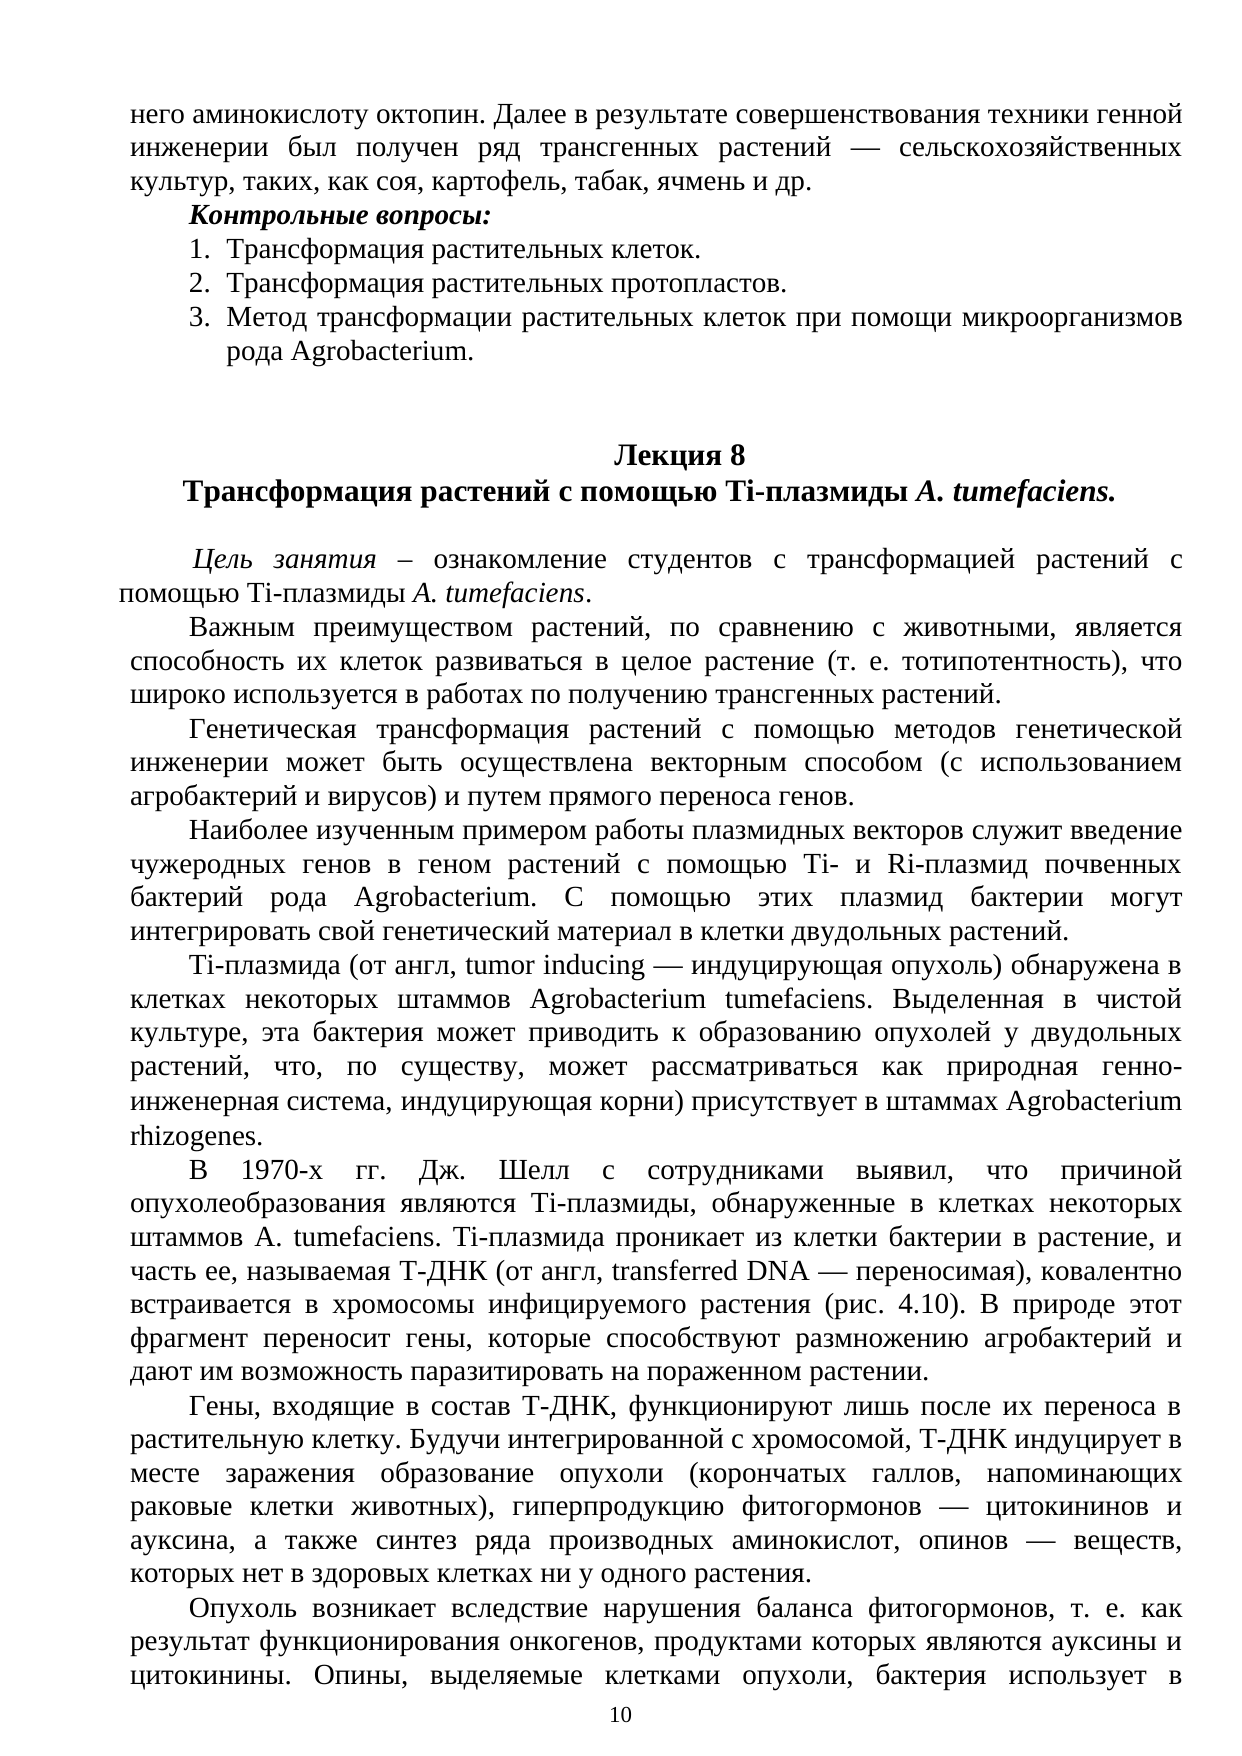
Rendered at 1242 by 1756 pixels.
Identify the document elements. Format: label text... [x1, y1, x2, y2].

list Метод трансформации растительных клеток при помощи микроорганизмов рода Agrobacterium. [189, 299, 1183, 367]
text Наиболее изученным примером работы плазмидных векторов служит введение чужеродных генов в геном растений с помощью Ti- и Ri-плазмид почвенных бактерий рода Agrobacterium. С помощью этих плазмид бактерии могут интегрировать свой генетический материал в клетки двудольных растений. [130, 812, 1183, 947]
text Трансформация растений с помощью Ti-плазмиды A. tumefaciens. [119, 472, 1183, 508]
text Цель занятия – ознакомление студентов с трансформацией растений с помощью Ti-плазмиды A. tumefaciens. [119, 542, 1183, 609]
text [130, 96, 1183, 196]
text Генетическая трансформация растений с помощью методов генетической инженерии может быть осуществлена векторным способом (с использованием агробактерий и вирусов) и путем прямого переноса генов. [130, 711, 1183, 812]
text Лекция 8 [189, 436, 1171, 472]
list Трансформация растительных протопластов. [189, 265, 1183, 299]
text Ti-плазмида (от англ, tumor inducing — индуцирующая опухоль) обнаружена в клетках некоторых штаммов Agrobacterium tumefaciens. Выделенная в чистой культуре, эта бактерия может приводить к образованию опухолей у двудольных растений, что, по существу, может рассматриваться как природная генно-инженерная система, индуцирующая корни) присутствует в штаммах Agrobacterium rhizogenes. [130, 947, 1183, 1151]
list Трансформация растительных клеток. [189, 232, 1183, 265]
text Гены, входящие в состав Т-ДНК, функционируют лишь после их переноса в растительную клетку. Будучи интегрированной с хромосомой, Т-ДНК индуцирует в месте заражения образование опухоли (корончатых галлов, напоминающих раковые клетки животных), гиперпродукцию фитогормонов — цитокининов и ауксина, а также синтез ряда производных аминокислот, опинов — веществ, которых нет в здоровых клетках ни у одного растения. [130, 1388, 1183, 1589]
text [130, 1590, 1183, 1690]
text Контрольные вопросы: [130, 197, 1183, 231]
text Важным преимуществом растений, по сравнению с животными, является способность их клеток развиваться в целое растение (т. е. тотипотентность), что широко используется в работах по получению трансгенных растений. [130, 609, 1183, 710]
text В 1970-х гг. Дж. Шелл с сотрудниками выявил, что причиной опухолеобразования являются Ti-плазмиды, обнаруженные в клетках некоторых штаммов A. tumefaciens. Ti-плазмида проникает из клетки бактерии в растение, и часть ее, называемая Т-ДНК (от англ, transferred DNA — переносимая), ковалентно встраивается в хромосомы инфицируемого растения (рис. 4.10). В природе этот фрагмент переносит гены, которые способствуют размножению агробактерий и дают им возможность паразитировать на пораженном растении. [130, 1152, 1183, 1387]
